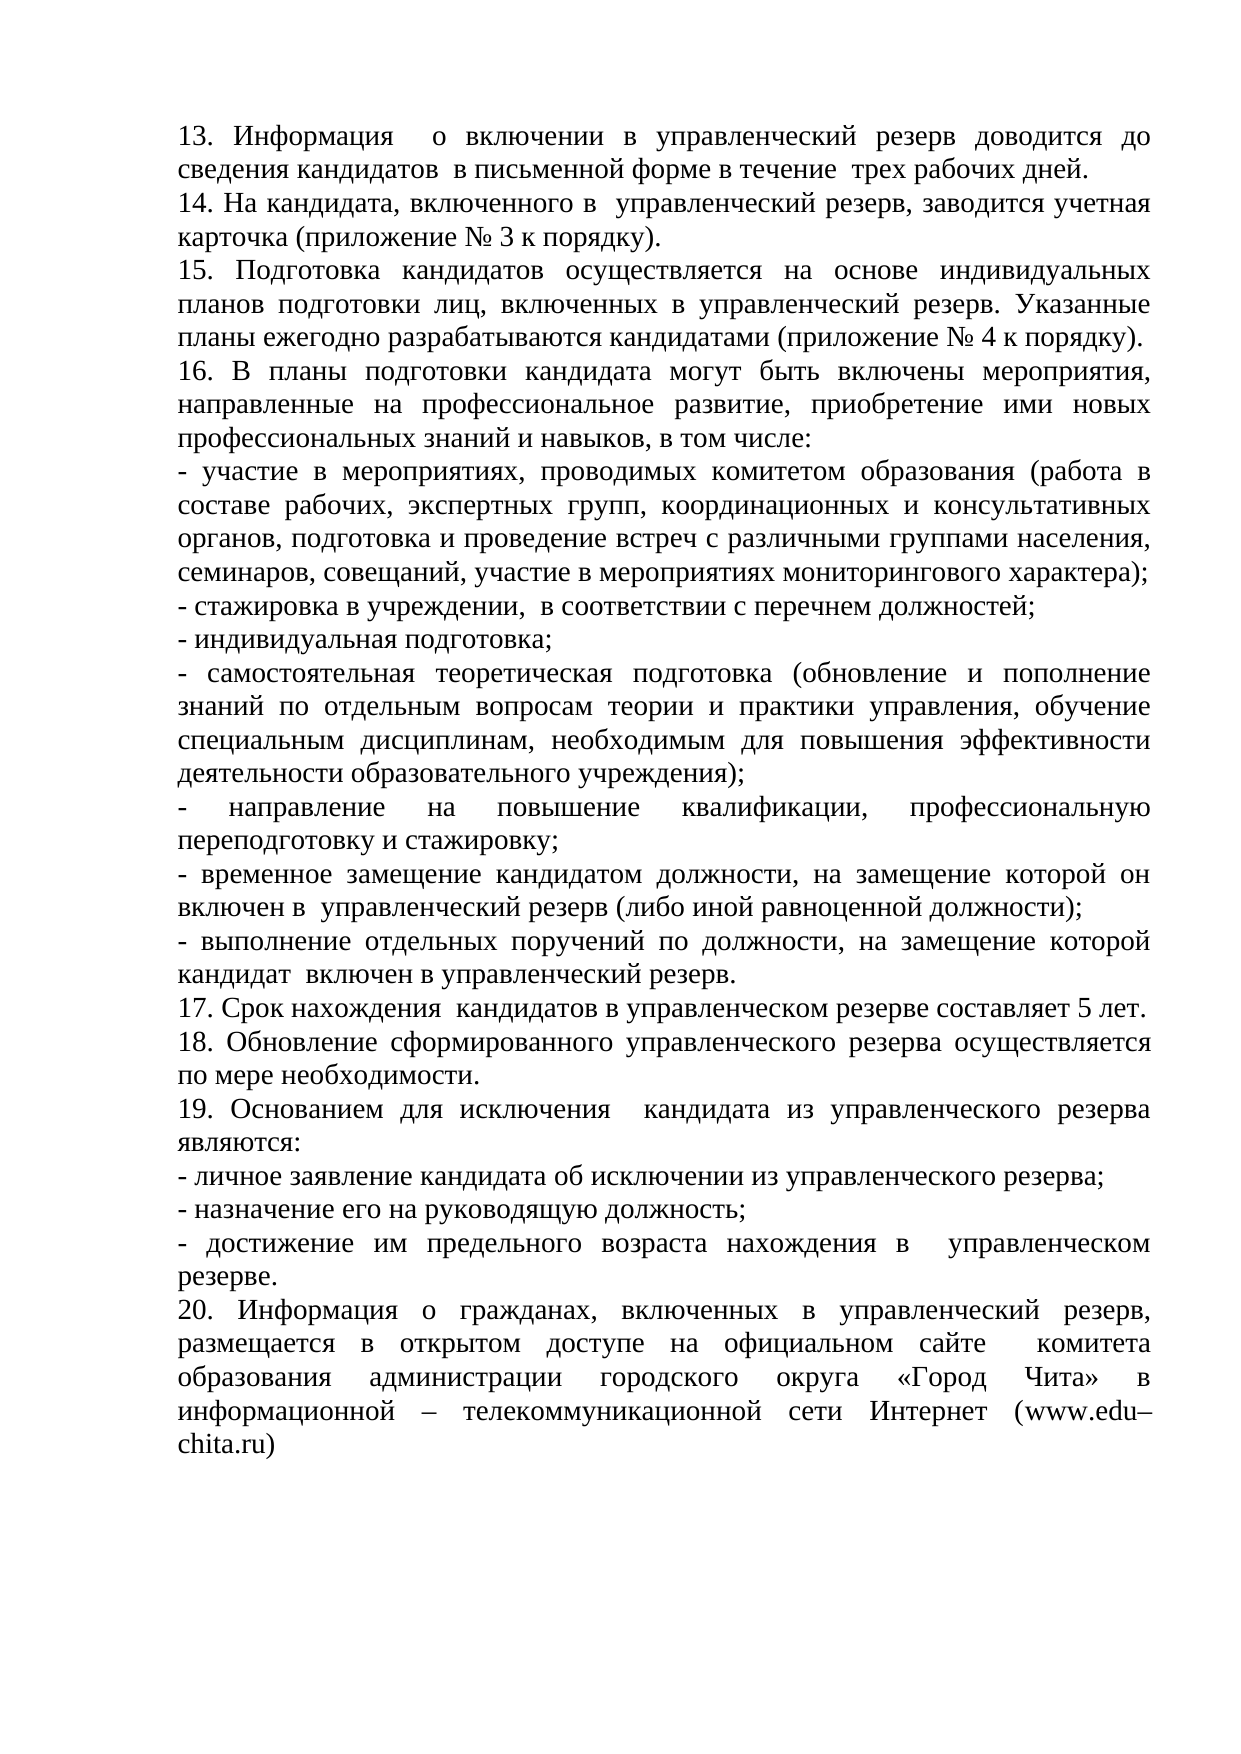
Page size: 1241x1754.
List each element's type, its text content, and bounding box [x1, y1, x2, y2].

text - личное заявление кандидата об исключении из управленческого резерва; [177, 1158, 1152, 1191]
text - временное замещение кандидатом должности, на замещение которой он включен в управленческий резерв (либо иной равноценной должности); [177, 856, 1152, 923]
text 14. На кандидата, включенного в управленческий резерв, заводится учетная карточка (приложение № 3 к порядку). [177, 185, 1152, 252]
text 16. В планы подготовки кандидата могут быть включены мероприятия, направленные на профессиональное развитие, приобретение ими новых профессиональных знаний и навыков, в том числе: [177, 353, 1152, 453]
text - достижение им предельного возраста нахождения в управленческом резерве. [177, 1225, 1152, 1292]
text 18. Обновление сформированного управленческого резерва осуществляется по мере необходимости. [177, 1024, 1152, 1091]
text 20. Информация о гражданах, включенных в управленческий резерв, размещается в открытом доступе на официальном сайте комитета образования администрации городского округа «Город Чита» в информационной – телекоммуникационной сети Интернет (www.edu–chita.ru) [177, 1292, 1152, 1460]
text - направление на повышение квалификации, профессиональную переподготовку и стажировку; [177, 789, 1152, 856]
text 19. Основанием для исключения кандидата из управленческого резерва являются: [177, 1091, 1152, 1158]
text - выполнение отдельных поручений по должности, на замещение которой кандидат включен в управленческий резерв. [177, 923, 1152, 990]
text - индивидуальная подготовка; [177, 621, 1152, 655]
text 15. Подготовка кандидатов осуществляется на основе индивидуальных планов подготовки лиц, включенных в управленческий резерв. Указанные планы ежегодно разрабатываются кандидатами (приложение № 4 к порядку). [177, 252, 1152, 353]
text - назначение его на руководящую должность; [177, 1191, 1152, 1225]
text 17. Срок нахождения кандидатов в управленческом резерве составляет 5 лет. [177, 990, 1152, 1024]
text - самостоятельная теоретическая подготовка (обновление и пополнение знаний по отдельным вопросам теории и практики управления, обучение специальным дисциплинам, необходимым для повышения эффективности деятельности образовательного учреждения); [177, 655, 1152, 789]
text - участие в мероприятиях, проводимых комитетом образования (работа в составе рабочих, экспертных групп, координационных и консультативных органов, подготовка и проведение встреч с различными группами населения, семинаров, совещаний, участие в мероприятиях мониторингового характера); [177, 453, 1152, 588]
text 13. Информация о включении в управленческий резерв доводится до сведения кандидатов в письменной форме в течение трех рабочих дней. [177, 118, 1152, 185]
text - стажировка в учреждении, в соответствии с перечнем должностей; [177, 588, 1152, 621]
